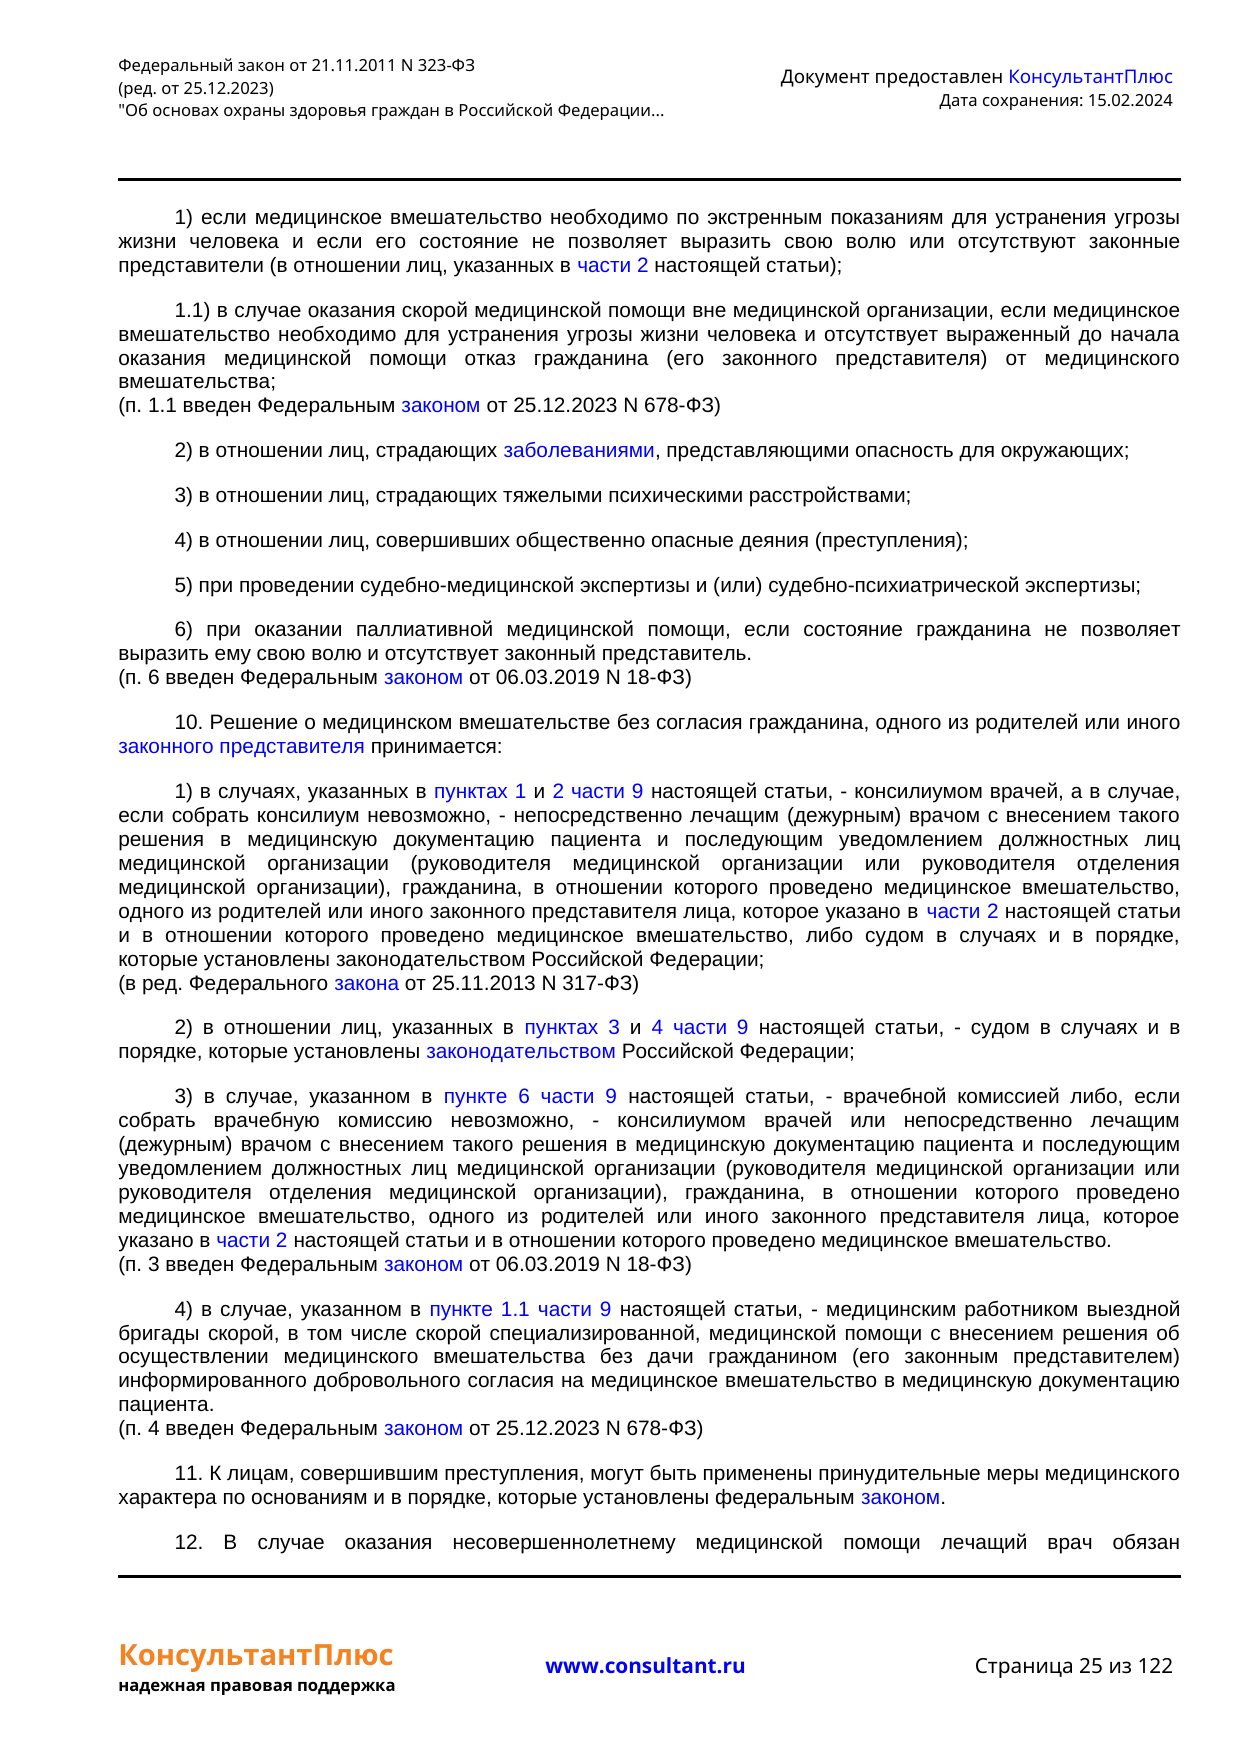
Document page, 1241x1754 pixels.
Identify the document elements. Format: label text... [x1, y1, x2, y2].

text 1) если медицинское вмешательство необходимо по экстренным показаниям для устранения угрозы жизни человека и если его состояние не позволяет выразить свою волю или отсутствуют законные представители (в отношении лиц, указанных в части 2 настоящей статьи); [118, 205, 1181, 277]
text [118, 1530, 1181, 1554]
text (п. 1.1 введен Федеральным законом от 25.12.2023 N 678-ФЗ) [118, 393, 1181, 417]
text 5) при проведении судебно-медицинской экспертизы и (или) судебно-психиатрической экспертизы; [118, 572, 1181, 596]
text 3) в отношении лиц, страдающих тяжелыми психическими расстройствами; [118, 483, 1181, 507]
text (п. 6 введен Федеральным законом от 06.03.2019 N 18-ФЗ) [118, 665, 1181, 689]
text 4) в отношении лиц, совершивших общественно опасные деяния (преступления); [118, 528, 1181, 552]
text 6) при оказании паллиативной медицинской помощи, если состояние гражданина не позволяет выразить ему свою волю и отсутствует законный представитель. [118, 617, 1181, 665]
text 3) в случае, указанном в пункте 6 части 9 настоящей статьи, - врачебной комиссией либо, если собрать врачебную комиссию невозможно, - консилиумом врачей или непосредственно лечащим (дежурным) врачом с внесением такого решения в медицинскую документацию пациента и последующим уведомлением должностных лиц медицинской организации (руководителя медицинской организации или руководителя отделения медицинской организации), гражданина, в отношении которого проведено медицинское вмешательство, одного из родителей или иного законного представителя лица, которое указано в части 2 настоящей статьи и в отношении которого проведено медицинское вмешательство. [118, 1084, 1181, 1252]
text 1.1) в случае оказания скорой медицинской помощи вне медицинской организации, если медицинское вмешательство необходимо для устранения угрозы жизни человека и отсутствует выраженный до начала оказания медицинской помощи отказ гражданина (его законного представителя) от медицинского вмешательства; [118, 297, 1181, 393]
text (п. 3 введен Федеральным законом от 06.03.2019 N 18-ФЗ) [118, 1252, 1181, 1276]
text 10. Решение о медицинском вмешательстве без согласия гражданина, одного из родителей или иного законного представителя принимается: [118, 710, 1181, 758]
text 4) в случае, указанном в пункте 1.1 части 9 настоящей статьи, - медицинским работником выездной бригады скорой, в том числе скорой специализированной, медицинской помощи с внесением решения об осуществлении медицинского вмешательства без дачи гражданином (его законным представителем) информированного добровольного согласия на медицинское вмешательство в медицинскую документацию пациента. [118, 1296, 1181, 1416]
text 1) в случаях, указанных в пунктах 1 и 2 части 9 настоящей статьи, - консилиумом врачей, а в случае, если собрать консилиум невозможно, - непосредственно лечащим (дежурным) врачом с внесением такого решения в медицинскую документацию пациента и последующим уведомлением должностных лиц медицинской организации (руководителя медицинской организации или руководителя отделения медицинской организации), гражданина, в отношении которого проведено медицинское вмешательство, одного из родителей или иного законного представителя лица, которое указано в части 2 настоящей статьи и в отношении которого проведено медицинское вмешательство, либо судом в случаях и в порядке, которые установлены законодательством Российской Федерации; [118, 779, 1181, 970]
text (п. 4 введен Федеральным законом от 25.12.2023 N 678-ФЗ) [118, 1416, 1181, 1440]
text 11. К лицам, совершившим преступления, могут быть применены принудительные меры медицинского характера по основаниям и в порядке, которые установлены федеральным законом. [118, 1461, 1181, 1509]
text (в ред. Федерального закона от 25.11.2013 N 317-ФЗ) [118, 970, 1181, 994]
text 2) в отношении лиц, страдающих заболеваниями, представляющими опасность для окружающих; [118, 438, 1181, 462]
text 2) в отношении лиц, указанных в пунктах 3 и 4 части 9 настоящей статьи, - судом в случаях и в порядке, которые установлены законодательством Российской Федерации; [118, 1015, 1181, 1063]
